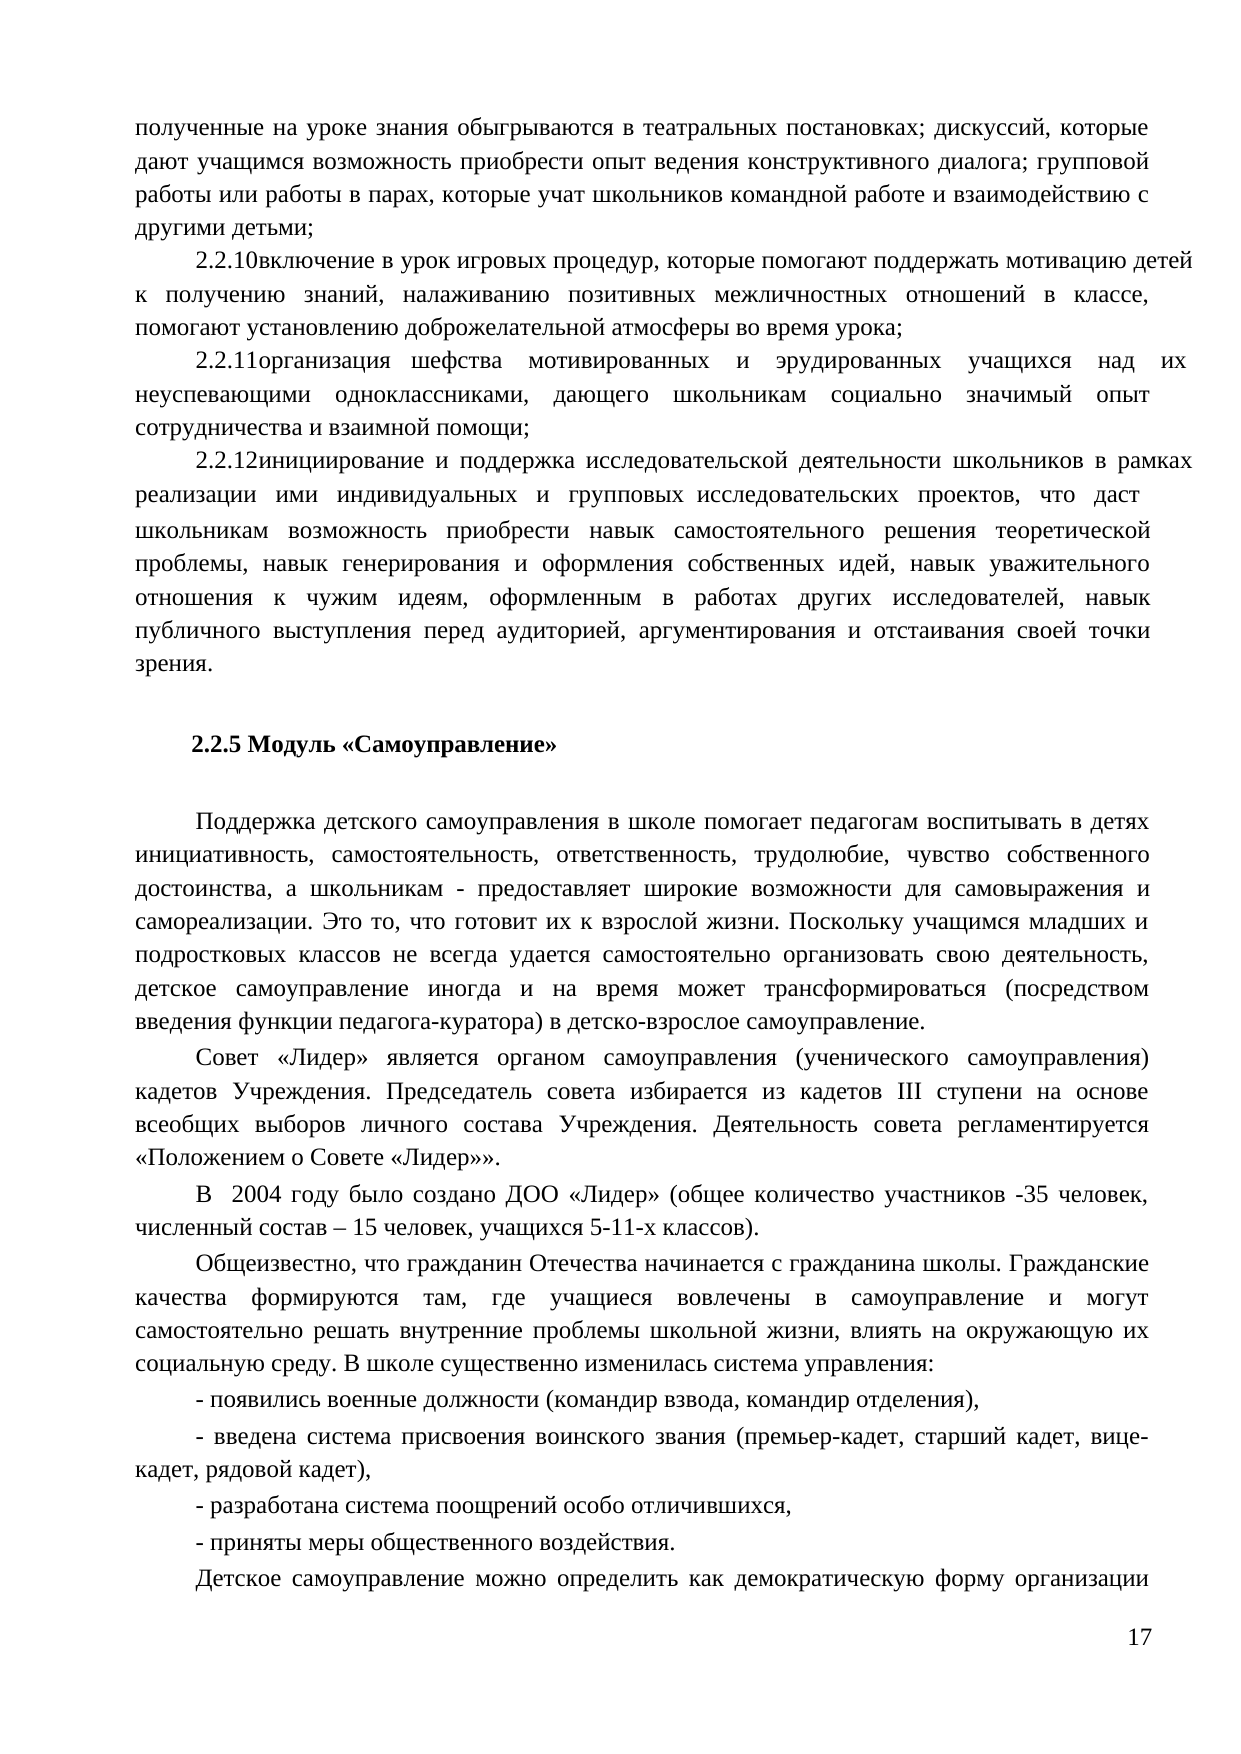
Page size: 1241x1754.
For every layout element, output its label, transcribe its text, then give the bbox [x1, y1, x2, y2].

text - введена система присвоения воинского звания (премьер-кадет, старший кадет, вице-кадет, рядовой кадет), [135, 1421, 1150, 1483]
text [135, 112, 1150, 241]
text - приняты меры общественного воздействия. [135, 1527, 1150, 1555]
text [135, 1563, 1150, 1592]
text реализации ими индивидуальных и групповых исследовательских проектов, что даст [135, 479, 1238, 508]
text - появились военные должности (командир взвода, командир отделения), [135, 1384, 1150, 1413]
list включение в урок игровых процедур, которые помогают поддержать мотивацию детей [195, 246, 1238, 275]
text Поддержка детского самоуправления в школе помогает педагогам воспитывать в детях инициативность, самостоятельность, ответственность, трудолюбие, чувство собственного достоинства, а школьникам - предоставляет широкие возможности для самовыражения и самореализации. Это то, что готовит их к взрослой жизни. Поскольку учащимся младших и подростковых классов не всегда удается самостоятельно организовать свою деятельность, детское самоуправление иногда и на время может трансформироваться (посредством введения функции педагога-куратора) в детско-взрослое самоуправление. [135, 806, 1150, 1035]
text 2.2.5 Модуль «Самоуправление» [135, 729, 1150, 758]
text В 2004 году было создано ДОО «Лидер» (общее количество участников -35 человек, численный состав – 15 человек, учащихся 5-11-х классов). [135, 1179, 1150, 1241]
text Совет «Лидер» является органом самоуправления (ученического самоуправления) кадетов Учреждения. Председатель совета избирается из кадетов III ступени на основе всеобщих выборов личного состава Учреждения. Деятельность совета регламентируется «Положением о Совете «Лидер»». [135, 1042, 1150, 1171]
text школьникам возможность приобрести навык самостоятельного решения теоретической проблемы, навык генерирования и оформления собственных идей, навык уважительного отношения к чужим идеям, оформленным в работах других исследователей, навык публичного выступления перед аудиторией, аргументирования и отстаивания своей точки зрения. [135, 515, 1150, 677]
text Общеизвестно, что гражданин Отечества начинается с гражданина школы. Гражданские качества формируются там, где учащиеся вовлечены в самоуправление и могут самостоятельно решать внутренние проблемы школьной жизни, влиять на окружающую их социальную среду. В школе существенно изменилась система управления: [135, 1248, 1150, 1377]
text к получению знаний, налаживанию позитивных межличностных отношений в классе, помогают установлению доброжелательной атмосферы во время урока; [135, 279, 1149, 341]
list организация шефства мотивированных и эрудированных учащихся над их [195, 346, 1238, 374]
list инициирование и поддержка исследовательской деятельности школьников в рамках [195, 446, 1238, 475]
text - разработана система поощрений особо отличившихся, [135, 1490, 1150, 1519]
text неуспевающими одноклассниками, дающего школьникам социально значимый опыт сотрудничества и взаимной помощи; [135, 379, 1150, 441]
